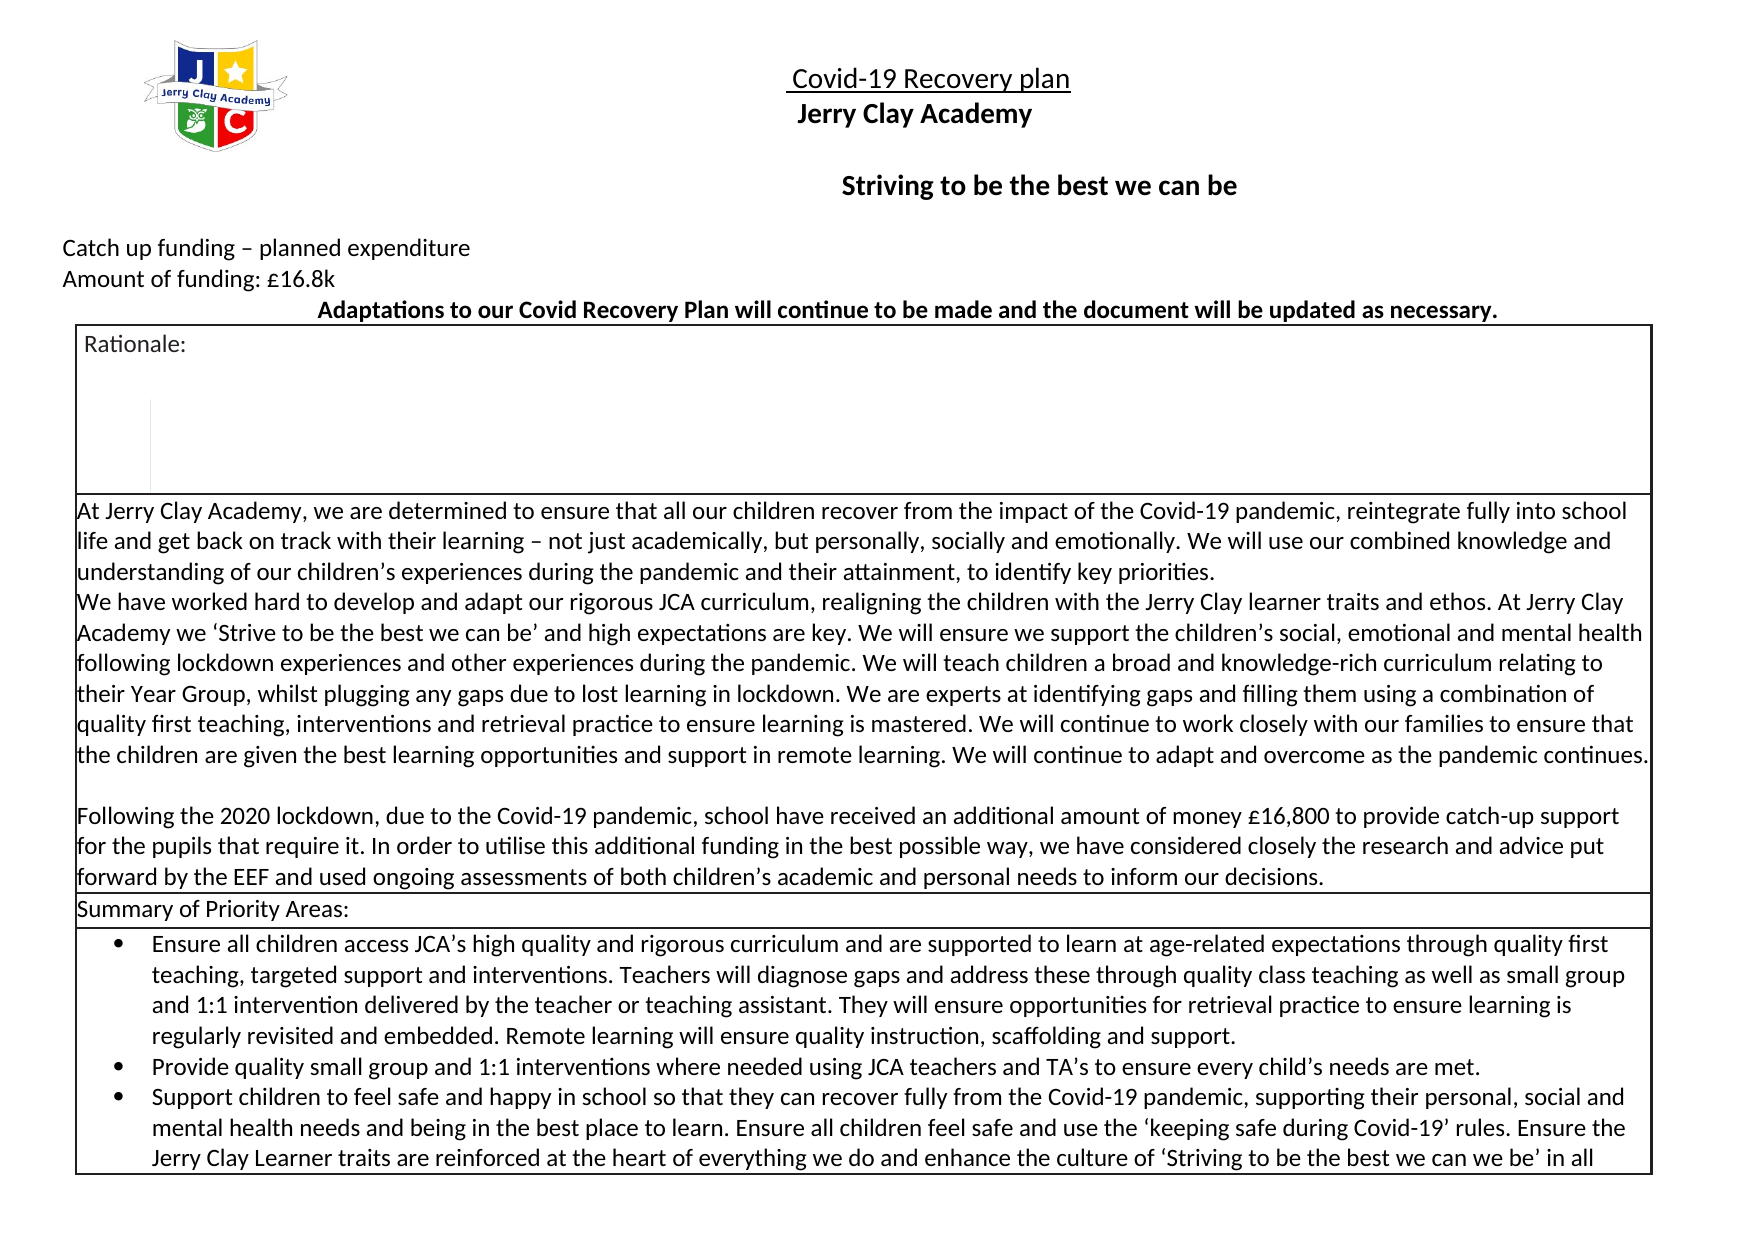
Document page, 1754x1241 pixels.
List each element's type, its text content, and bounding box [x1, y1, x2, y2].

table_cell Summary of Priority Areas: [77, 894, 1650, 927]
table_header Rationale: [77, 326, 1650, 493]
picture [143, 40, 288, 152]
text Catch up funding – planned expenditure [62, 232, 1754, 262]
text Adaptations to our Covid Recovery Plan will continue to be made and the document will be updated as necessary. [62, 294, 1754, 324]
table_cell At Jerry Clay Academy, we are determined to ensure that all our children recover from the impact of the Covid-19 pandemic, reintegrate fully into school life and get back on track with their learning – not just academically, but personally, socially and emotionally. We will use our combined knowledge and understanding of our children’s experiences during the pandemic and their attainment, to identify key priorities. We have worked hard to develop and adapt our rigorous JCA curriculum, realigning the children with the Jerry Clay learner traits and ethos. At Jerry Clay Academy we ‘Strive to be the best we can be’ and high expectations are key. We will ensure we support the children’s social, emotional and mental health following lockdown experiences and other experiences during the pandemic. We will teach children a broad and knowledge-rich curriculum relating to their Year Group, whilst plugging any gaps due to lost learning in lockdown. We are experts at identifying gaps and filling them using a combination of quality first teaching, interventions and retrieval practice to ensure learning is mastered. We will continue to work closely with our families to ensure that the children are given the best learning opportunities and support in remote learning. We will continue to adapt and overcome as the pandemic continues. Following the 2020 lockdown, due to the Covid-19 pandemic, school have received an additional amount of money £16,800 to provide catch-up support for the pupils that require it. In order to utilise this additional funding in the best possible way, we have considered closely the research and advice put forward by the EEF and used ongoing assessments of both children’s academic and personal needs to inform our decisions. [77, 495, 1650, 892]
text Amount of funding: £16.8k [62, 263, 1754, 293]
